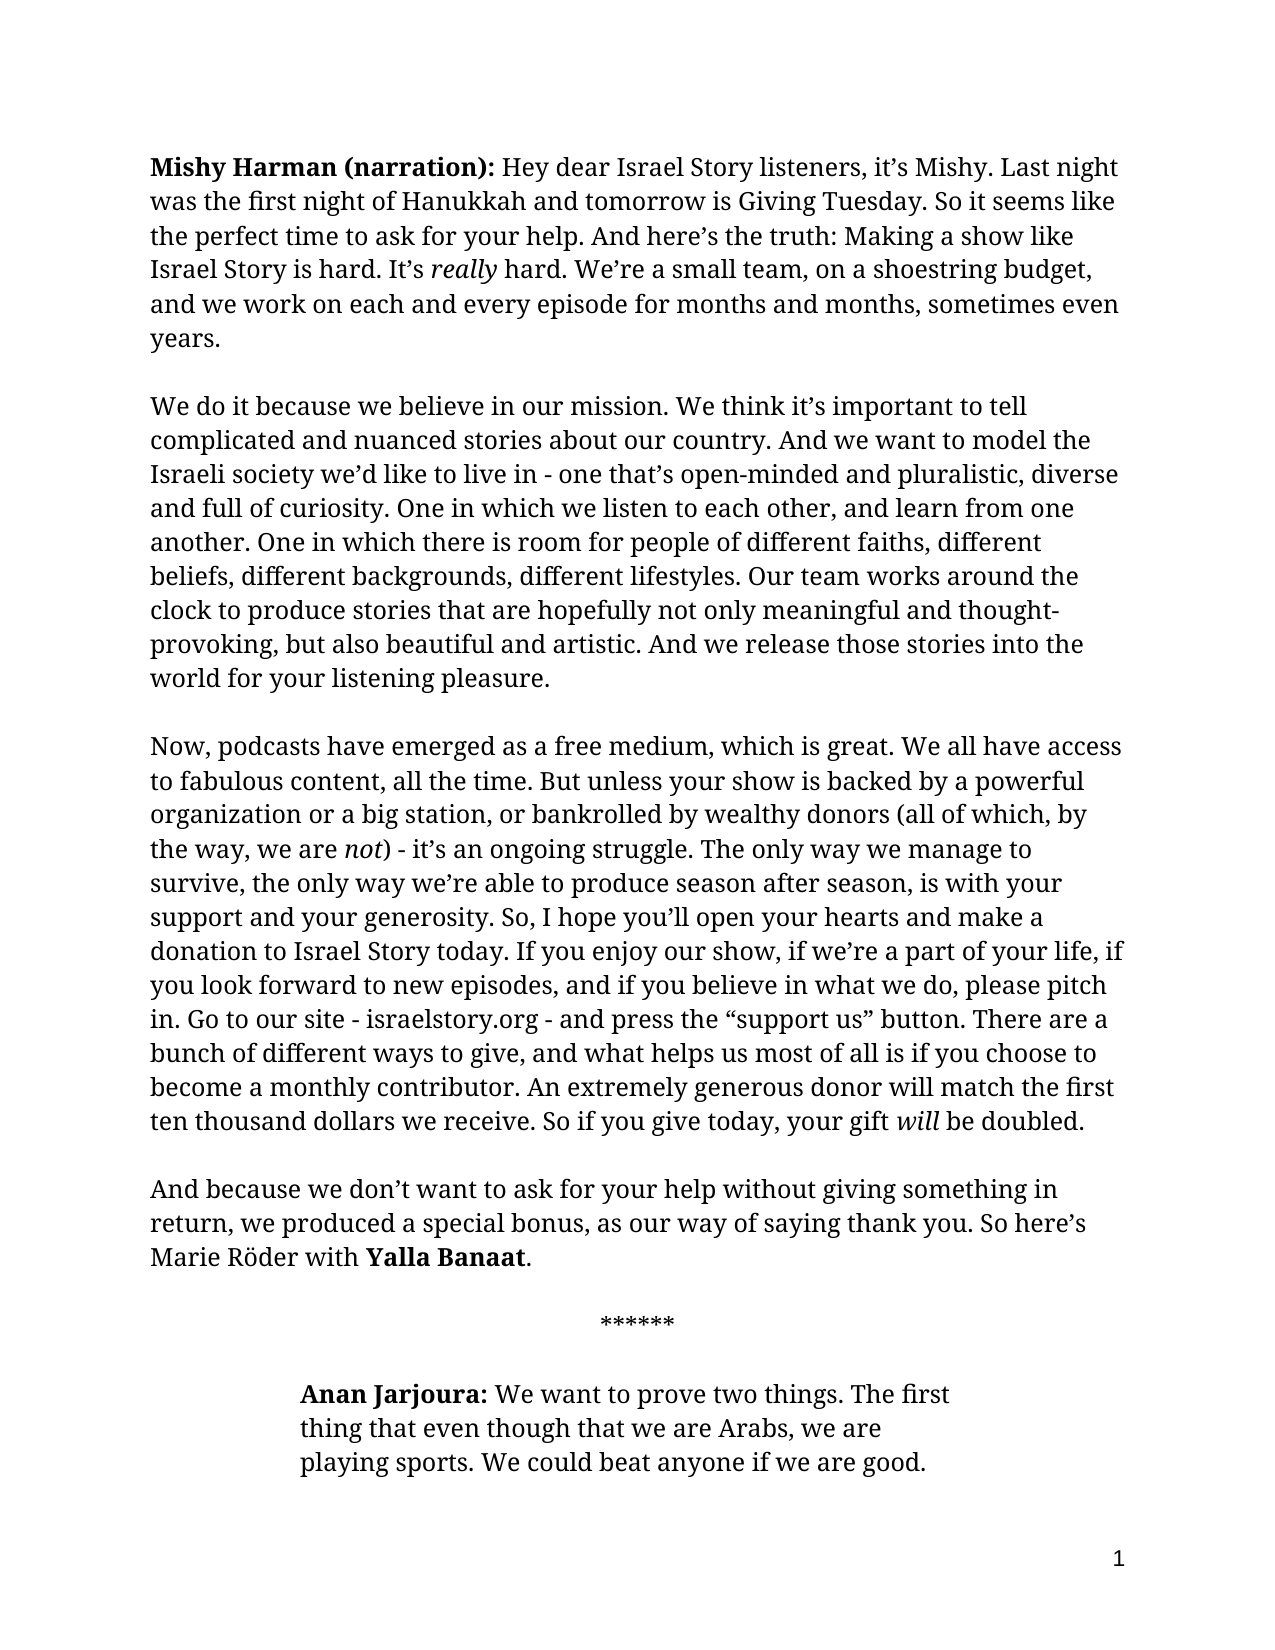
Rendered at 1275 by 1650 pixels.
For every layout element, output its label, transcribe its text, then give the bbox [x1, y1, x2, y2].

text And because we don’t want to ask for your help without giving something in return, we produced a special bonus, as our way of saying thank you. So here’s Marie Röder with Yalla Banaat. [150, 1172, 1125, 1274]
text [300, 1376, 975, 1478]
text Mishy Harman (narration): Hey dear Israel Story listeners, it’s Mishy. Last night was the first night of Hanukkah and tomorrow is Giving Tuesday. So it seems like the perfect time to ask for your help. And here’s the truth: Making a show like Israel Story is hard. It’s really hard. We’re a small team, on a shoestring budget, and we work on each and every episode for months and months, sometimes even years. [150, 150, 1125, 354]
text We do it because we believe in our mission. We think it’s important to tell complicated and nuanced stories about our country. And we want to model the Israeli society we’d like to live in - one that’s open-minded and pluralistic, diverse and full of curiosity. One in which we listen to each other, and learn from one another. One in which there is room for people of different faiths, different beliefs, different backgrounds, different lifestyles. Our team works around the clock to produce stories that are hopefully not only meaningful and thought-provoking, but also beautiful and artistic. And we release those stories into the world for your listening pleasure. [150, 388, 1125, 695]
text ****** [150, 1308, 1125, 1342]
text Now, podcasts have emerged as a free medium, which is great. We all have access to fabulous content, all the time. But unless your show is backed by a powerful organization or a big station, or bankrolled by wealthy donors (all of which, by the way, we are not) - it’s an ongoing struggle. The only way we manage to survive, the only way we’re able to produce season after season, is with your support and your generosity. So, I hope you’ll open your hearts and make a donation to Israel Story today. If you enjoy our show, if we’re a part of your life, if you look forward to new episodes, and if you believe in what we do, please pitch in. Go to our site - israelstory.org - and press the “support us” button. There are a bunch of different ways to give, and what helps us most of all is if you choose to become a monthly contributor. An extremely generous donor will match the first ten thousand dollars we receive. So if you give today, your gift will be doubled. [150, 729, 1125, 1138]
